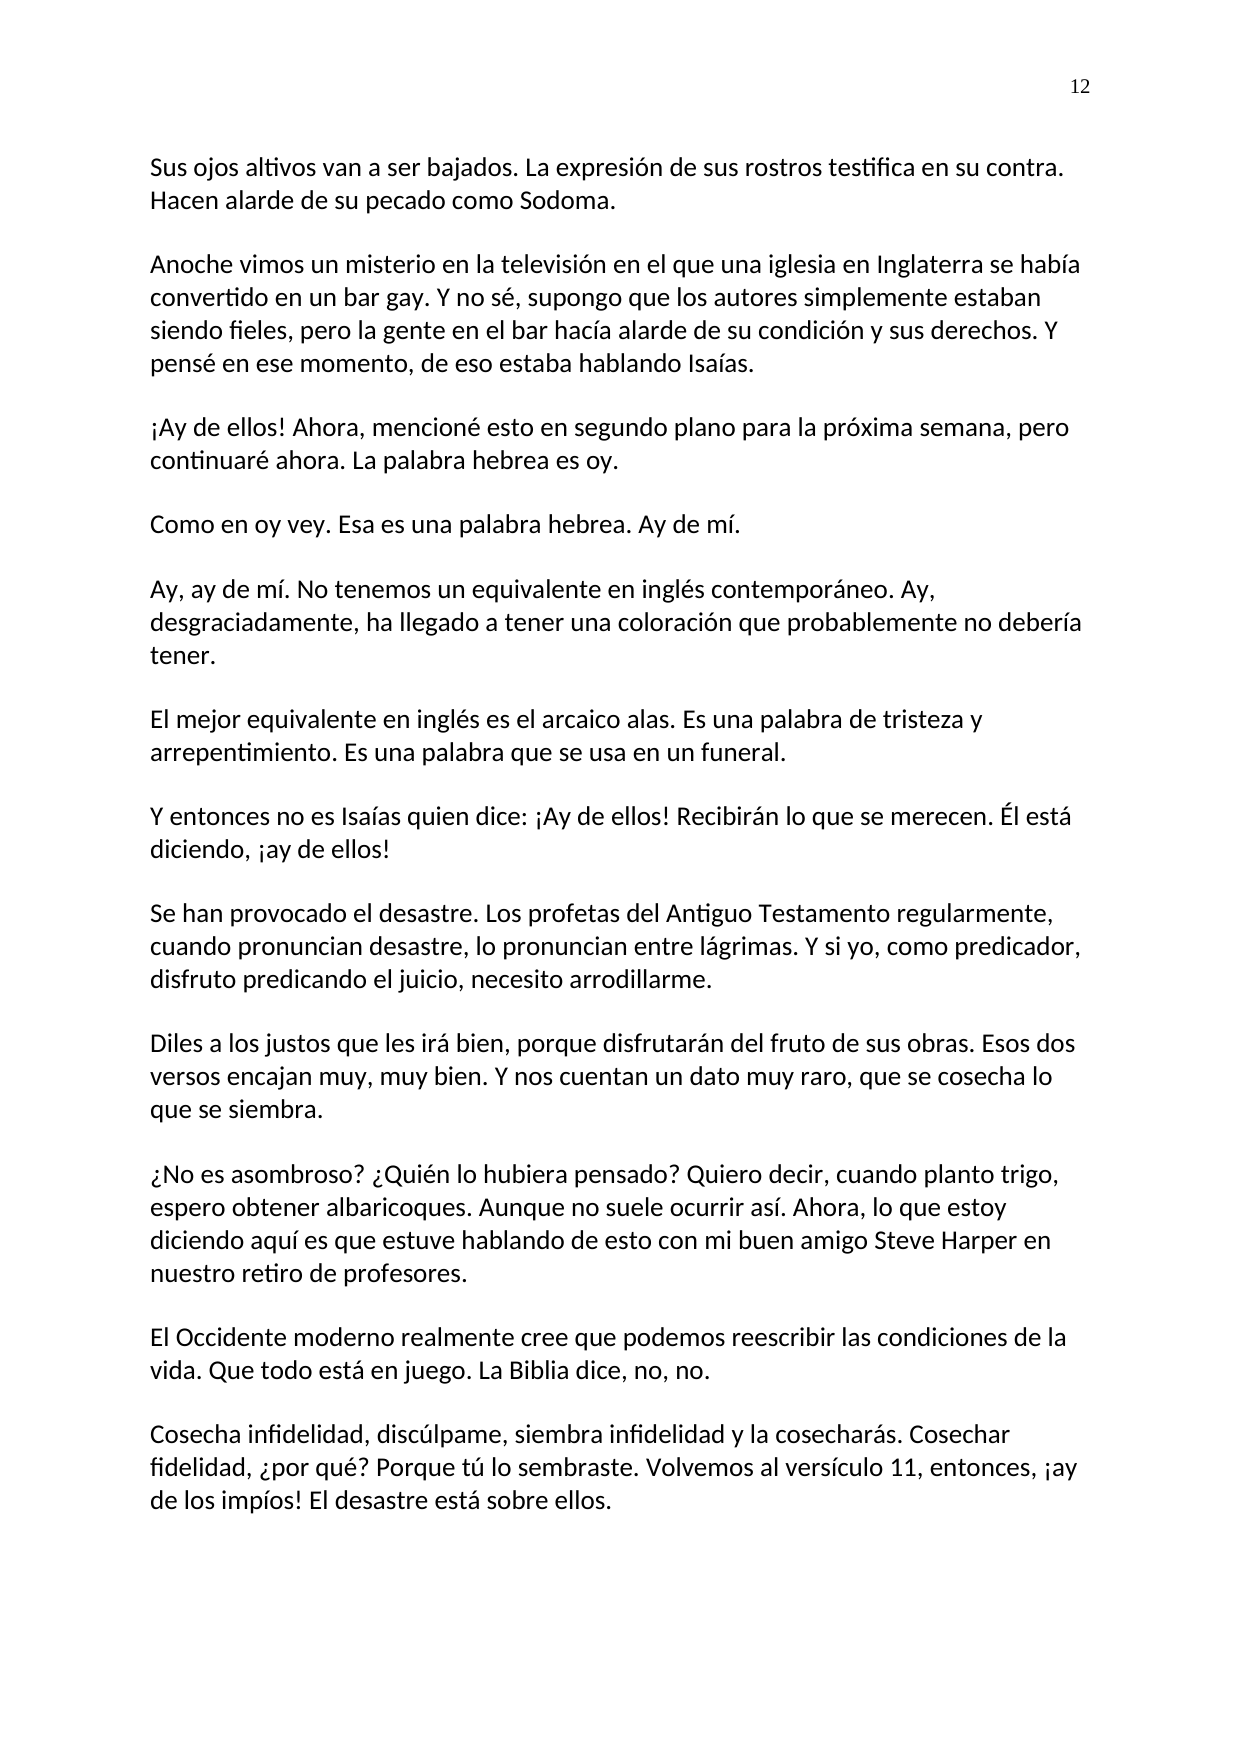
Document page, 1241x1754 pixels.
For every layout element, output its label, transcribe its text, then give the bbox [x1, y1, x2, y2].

text Y entonces no es Isaías quien dice: ¡Ay de ellos! Recibirán lo que se merecen. Él está diciendo, ¡ay de ellos! [150, 799, 1090, 865]
text ¿No es asombroso? ¿Quién lo hubiera pensado? Quiero decir, cuando planto trigo, espero obtener albaricoques. Aunque no suele ocurrir así. Ahora, lo que estoy diciendo aquí es que estuve hablando de esto con mi buen amigo Steve Harper en nuestro retiro de profesores. [150, 1157, 1090, 1289]
text ¡Ay de ellos! Ahora, mencioné esto en segundo plano para la próxima semana, pero continuaré ahora. La palabra hebrea es oy. [150, 410, 1090, 476]
text Se han provocado el desastre. Los profetas del Antiguo Testamento regularmente, cuando pronuncian desastre, lo pronuncian entre lágrimas. Y si yo, como predicador, disfruto predicando el juicio, necesito arrodillarme. [150, 896, 1090, 995]
text Cosecha infidelidad, discúlpame, siembra infidelidad y la cosecharás. Cosechar fidelidad, ¿por qué? Porque tú lo sembraste. Volvemos al versículo 11, entonces, ¡ay de los impíos! El desastre está sobre ellos. [150, 1417, 1090, 1516]
text Ay, ay de mí. No tenemos un equivalente en inglés contemporáneo. Ay, desgraciadamente, ha llegado a tener una coloración que probablemente no debería tener. [150, 572, 1090, 671]
text Como en oy vey. Esa es una palabra hebrea. Ay de mí. [150, 508, 1090, 541]
text Anoche vimos un misterio en la televisión en el que una iglesia en Inglaterra se había convertido en un bar gay. Y no sé, supongo que los autores simplemente estaban siendo fieles, pero la gente en el bar hacía alarde de su condición y sus derechos. Y pensé en ese momento, de eso estaba hablando Isaías. [150, 247, 1090, 379]
text Diles a los justos que les irá bien, porque disfrutarán del fruto de sus obras. Esos dos versos encajan muy, muy bien. Y nos cuentan un dato muy raro, que se cosecha lo que se siembra. [150, 1027, 1090, 1126]
text El mejor equivalente en inglés es el arcaico alas. Es una palabra de tristeza y arrepentimiento. Es una palabra que se usa en un funeral. [150, 702, 1090, 768]
text Sus ojos altivos van a ser bajados. La expresión de sus rostros testifica en su contra. Hacen alarde de su pecado como Sodoma. [150, 150, 1090, 216]
text El Occidente moderno realmente cree que podemos reescribir las condiciones de la vida. Que todo está en juego. La Biblia dice, no, no. [150, 1320, 1090, 1386]
